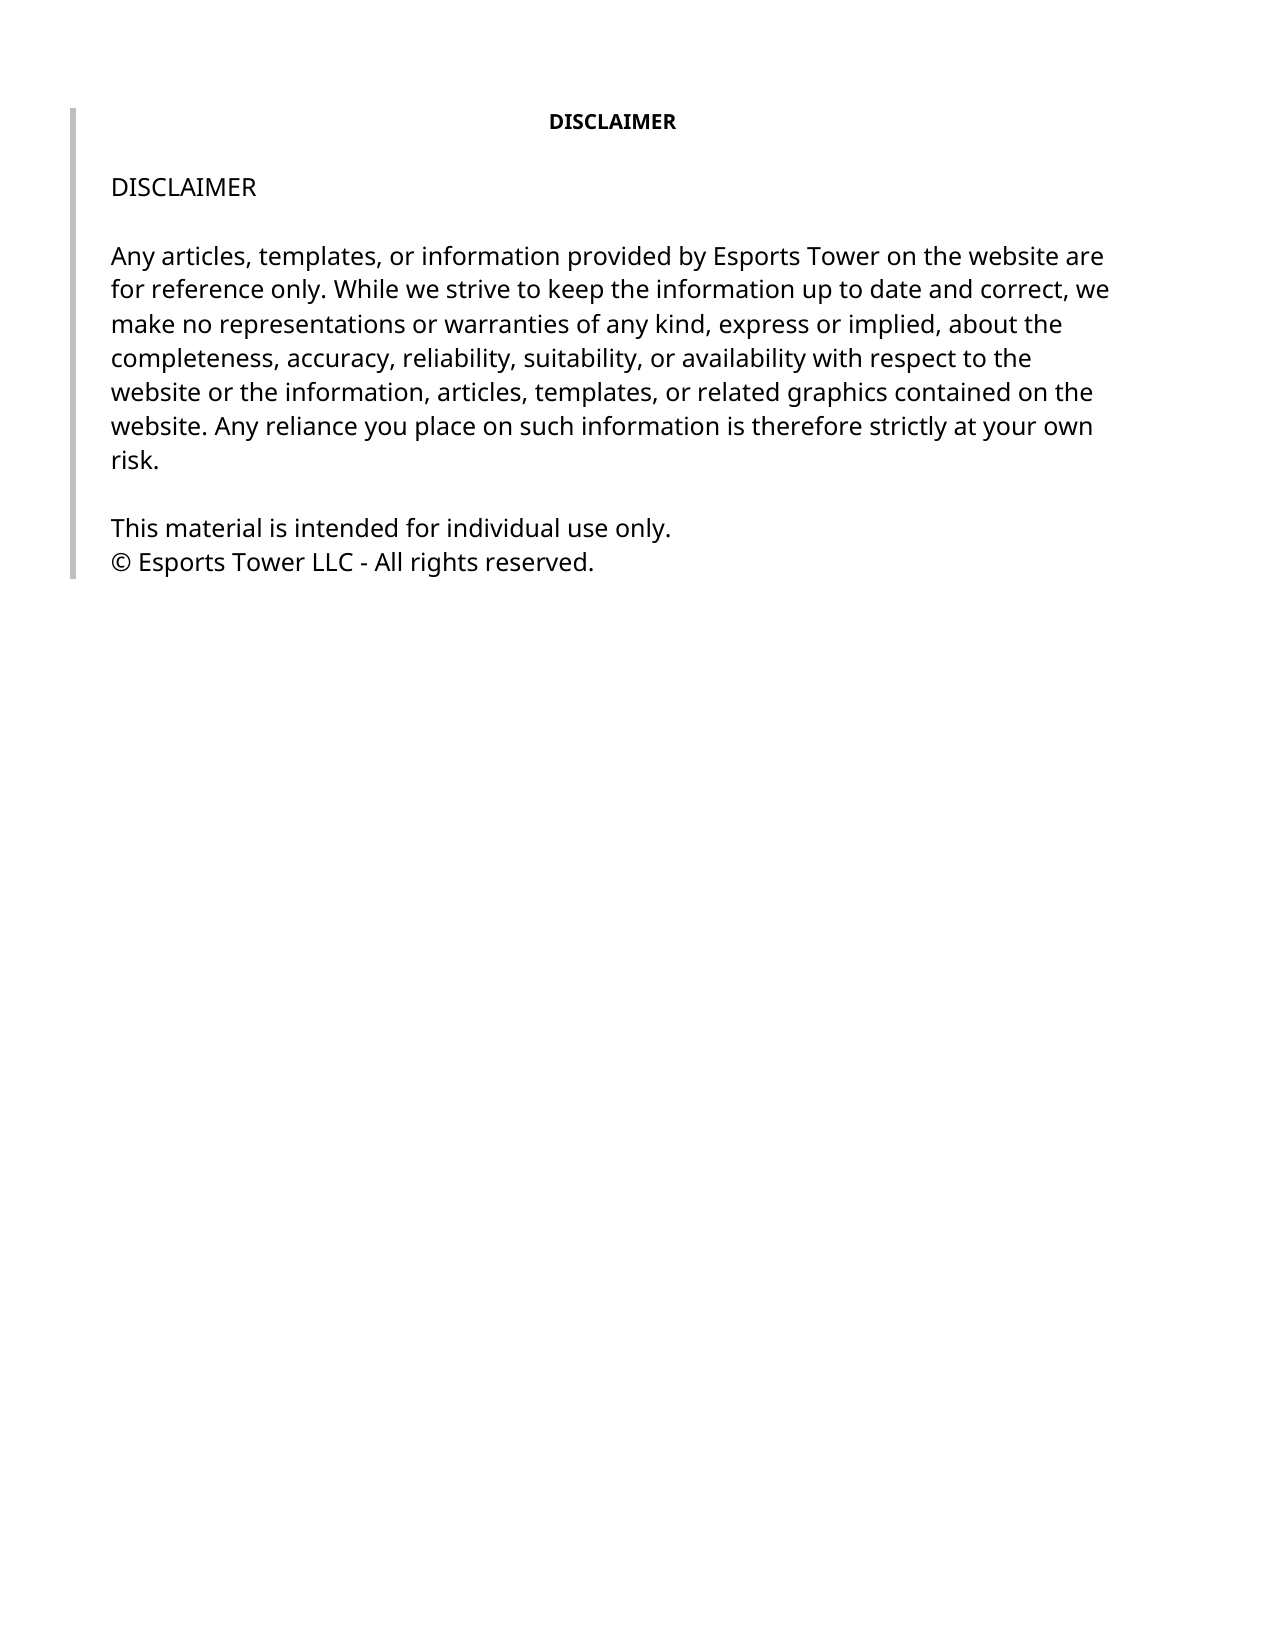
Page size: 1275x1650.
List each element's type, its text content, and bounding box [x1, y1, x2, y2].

table_header DISCLAIMER DISCLAIMER Any articles, templates, or information provided by Esports Tower on the website are for reference only. While we strive to keep the information up to date and correct, we make no representations or warranties of any kind, express or implied, about the completeness, accuracy, reliability, suitability, or availability with respect to the website or the information, articles, templates, or related graphics contained on the website. Any reliance you place on such information is therefore strictly at your own risk. This material is intended for individual use only. © Esports Tower LLC - All rights reserved. [76, 108, 1126, 579]
